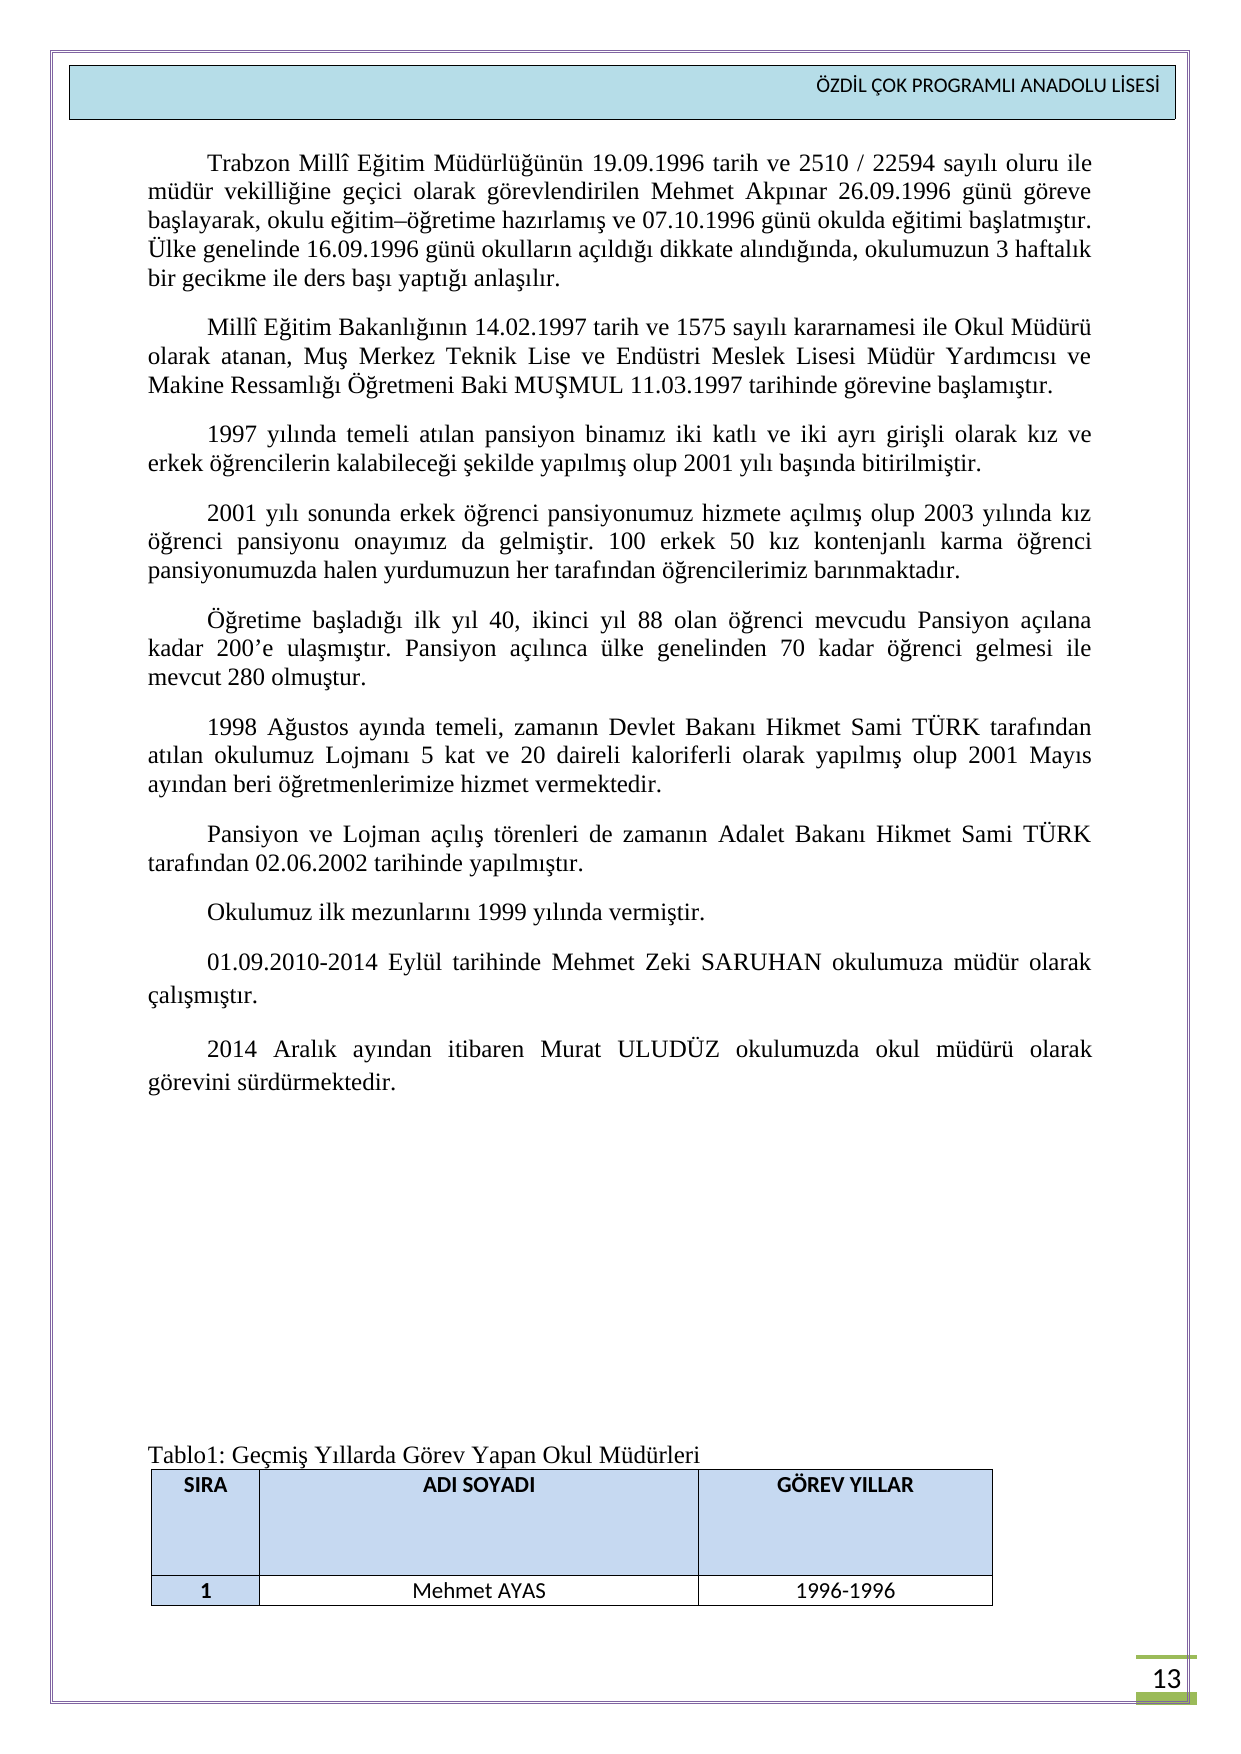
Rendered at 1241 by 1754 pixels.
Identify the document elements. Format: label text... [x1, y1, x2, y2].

text Pansiyon ve Lojman açılış törenleri de zamanın Adalet Bakanı Hikmet Sami TÜRK tarafından 02.06.2002 tarihinde yapılmıştır. [148, 819, 1092, 876]
table_header SIRA [152, 1470, 259, 1575]
table_cell 1996-1996 [699, 1576, 992, 1605]
text Trabzon Millî Eğitim Müdürlüğünün 19.09.1996 tarih ve 2510 / 22594 sayılı oluru ile müdür vekilliğine geçici olarak görevlendirilen Mehmet Akpınar 26.09.1996 günü göreve başlayarak, okulu eğitim–öğretime hazırlamış ve 07.10.1996 günü okulda eğitimi başlatmıştır. Ülke genelinde 16.09.1996 günü okulların açıldığı dikkate alındığında, okulumuzun 3 haftalık bir gecikme ile ders başı yaptığı anlaşılır. [148, 148, 1092, 291]
table_cell Mehmet AYAS [260, 1576, 698, 1605]
table_header GÖREV YILLAR [699, 1470, 992, 1575]
text 2001 yılı sonunda erkek öğrenci pansiyonumuz hizmete açılmış olup 2003 yılında kız öğrenci pansiyonu onayımız da gelmiştir. 100 erkek 50 kız kontenjanlı karma öğrenci pansiyonumuzda halen yurdumuzun her tarafından öğrencilerimiz barınmaktadır. [148, 498, 1092, 584]
list Tablo1: Geçmiş Yıllarda Görev Yapan Okul Müdürleri [148, 1440, 1092, 1469]
text 1997 yılında temeli atılan pansiyon binamız iki katlı ve iki ayrı girişli olarak kız ve erkek öğrencilerin kalabileceği şekilde yapılmış olup 2001 yılı başında bitirilmiştir. [148, 419, 1092, 477]
text Okulumuz ilk mezunlarını 1999 yılında vermiştir. [148, 897, 1092, 926]
table_header ADI SOYADI [260, 1470, 698, 1575]
text Öğretime başladığı ilk yıl 40, ikinci yıl 88 olan öğrenci mevcudu Pansiyon açılana kadar 200’e ulaşmıştır. Pansiyon açılınca ülke genelinden 70 kadar öğrenci gelmesi ile mevcut 280 olmuştur. [148, 605, 1092, 691]
text 01.09.2010-2014 Eylül tarihinde Mehmet Zeki SARUHAN okulumuza müdür olarak çalışmıştır. [148, 947, 1092, 1009]
text 1998 Ağustos ayında temeli, zamanın Devlet Bakanı Hikmet Sami TÜRK tarafından atılan okulumuz Lojmanı 5 kat ve 20 daireli kaloriferli olarak yapılmış olup 2001 Mayıs ayından beri öğretmenlerimize hizmet vermektedir. [148, 712, 1092, 798]
text 2014 Aralık ayından itibaren Murat ULUDÜZ okulumuzda okul müdürü olarak görevini sürdürmektedir. [148, 1034, 1092, 1096]
text Millî Eğitim Bakanlığının 14.02.1997 tarih ve 1575 sayılı kararnamesi ile Okul Müdürü olarak atanan, Muş Merkez Teknik Lise ve Endüstri Meslek Lisesi Müdür Yardımcısı ve Makine Ressamlığı Öğretmeni Baki MUŞMUL 11.03.1997 tarihinde görevine başlamıştır. [148, 312, 1092, 398]
table_cell 1 [152, 1576, 259, 1605]
